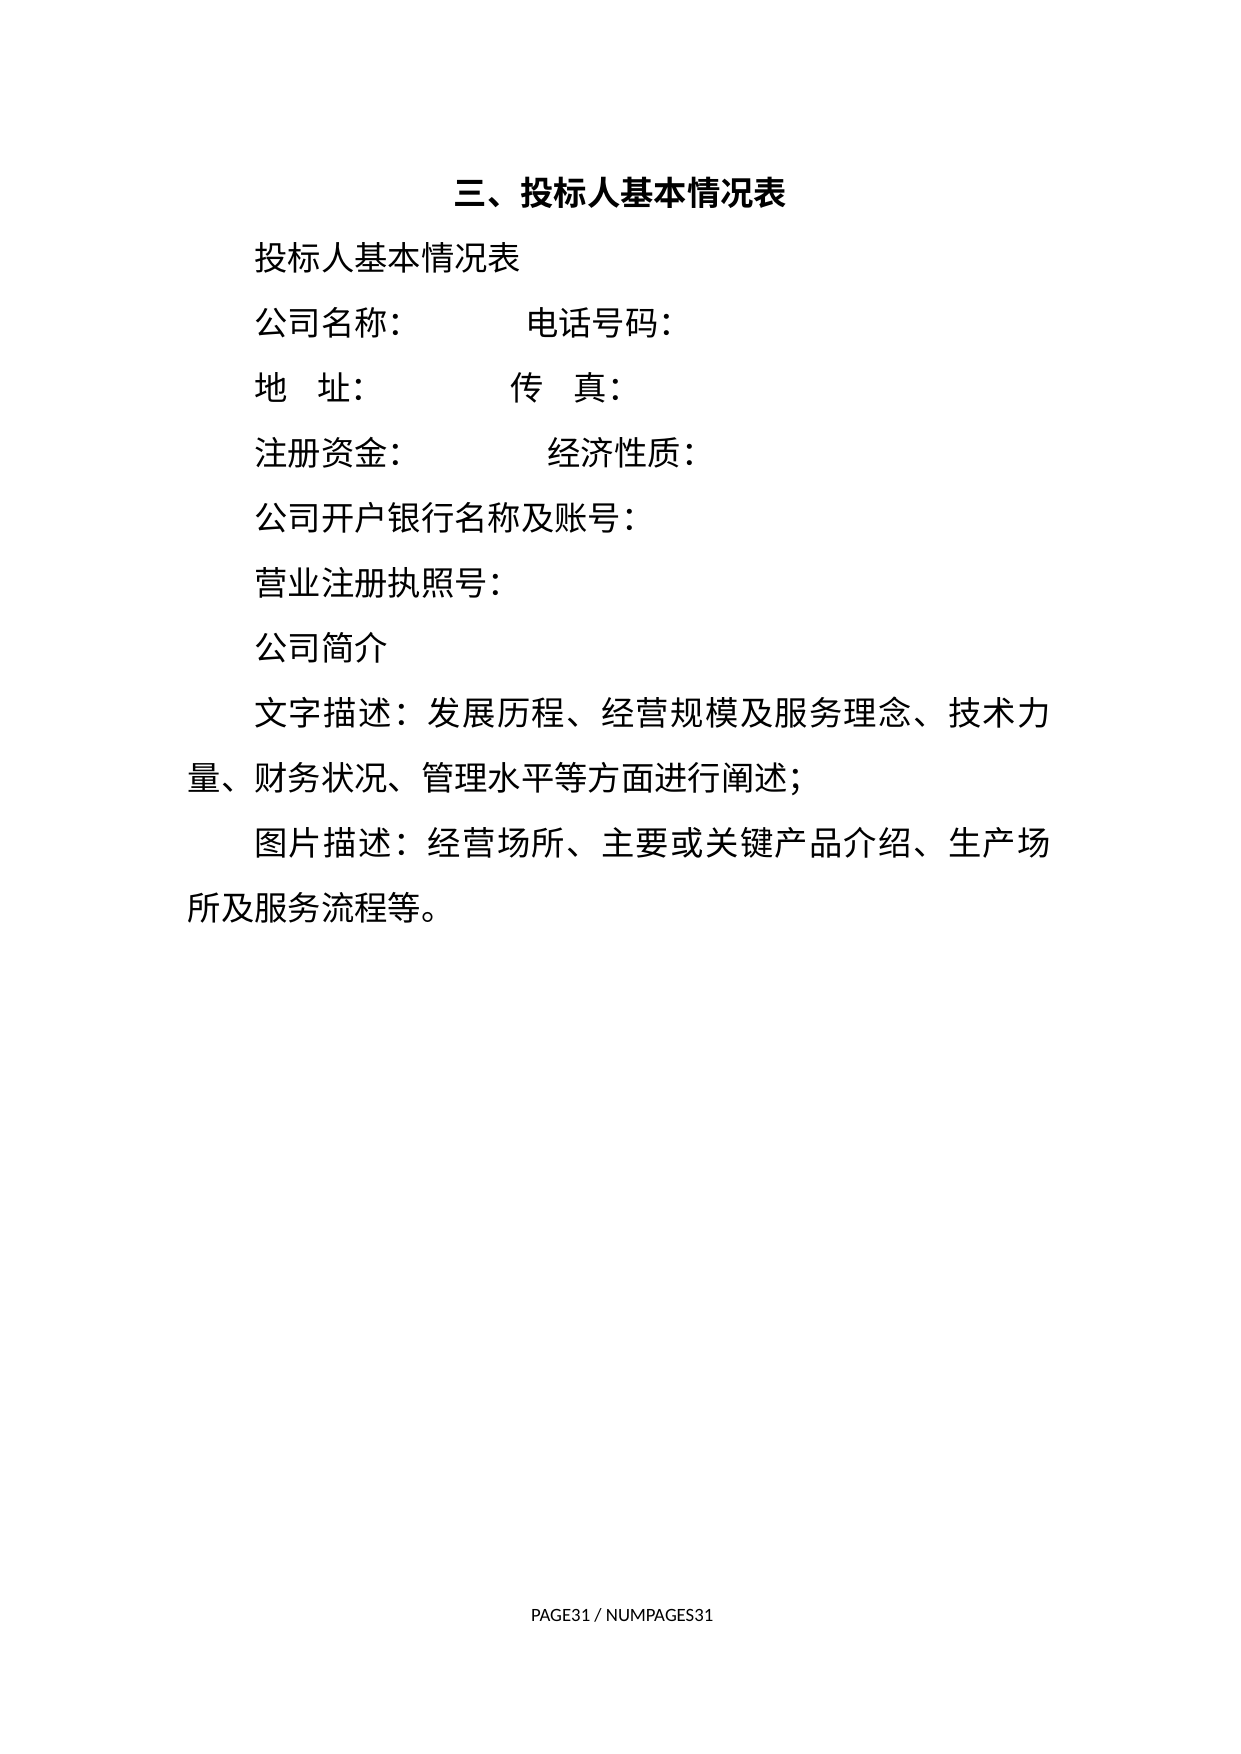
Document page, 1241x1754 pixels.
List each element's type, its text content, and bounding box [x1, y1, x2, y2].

text 图片描述：经营场所、主要或关键产品介绍、生产场所及服务流程等。 [187, 808, 1053, 938]
text 注册资金： 经济性质： [187, 418, 1053, 483]
text 文字描述：发展历程、经营规模及服务理念、技术力量、财务状况、管理水平等方面进行阐述； [187, 678, 1053, 808]
text 公司简介 [187, 613, 1053, 678]
text 营业注册执照号： [187, 548, 1053, 613]
text 地 址： 传 真： [187, 353, 1053, 418]
text 公司名称： 电话号码： [187, 288, 1053, 353]
text 投标人基本情况表 [187, 223, 1053, 288]
text 三、投标人基本情况表 [187, 158, 1053, 223]
text 公司开户银行名称及账号： [187, 483, 1053, 548]
